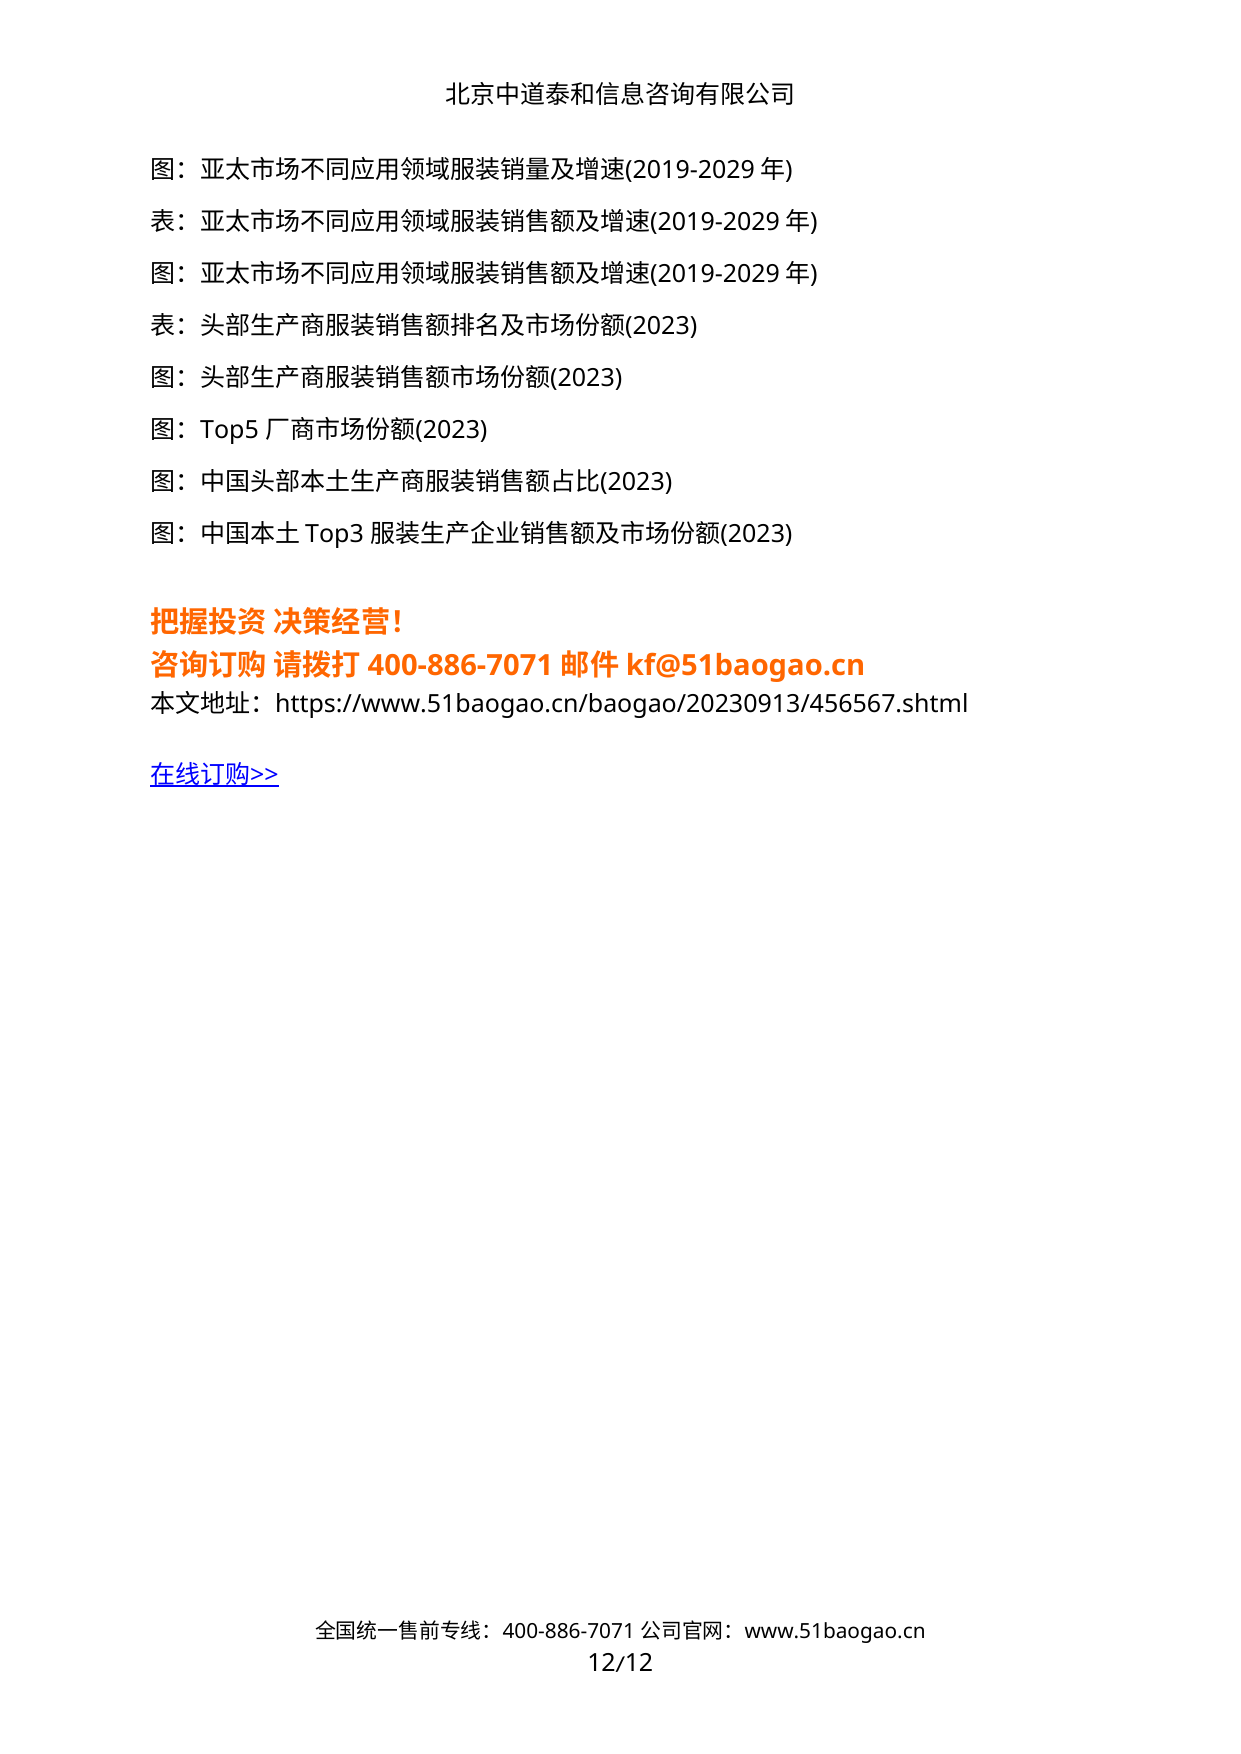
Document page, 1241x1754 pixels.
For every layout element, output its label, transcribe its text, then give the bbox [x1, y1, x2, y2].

text 图：头部生产商服装销售额市场份额(2023) [150, 357, 1090, 394]
text 表：头部生产商服装销售额排名及市场份额(2023) [150, 306, 1090, 342]
text 图：亚太市场不同应用领域服装销量及增速(2019-2029年) [150, 150, 1090, 186]
text 把握投资 决策经营！咨询订购 请拨打 400-886-7071 邮件 kf@51baogao.cn本文地址：https://www.51baogao.cn/baogao/20230913/456567.shtml [150, 565, 1090, 720]
text 图：亚太市场不同应用领域服装销售额及增速(2019-2029年) [150, 254, 1090, 290]
text 表：亚太市场不同应用领域服装销售额及增速(2019-2029年) [150, 202, 1090, 238]
text 图：中国头部本土生产商服装销售额占比(2023) [150, 461, 1090, 497]
text 图：Top5 厂商市场份额(2023) [150, 409, 1090, 446]
text 在线订购>> [150, 720, 1090, 790]
text 图：中国本土Top3 服装生产企业销售额及市场份额(2023) [150, 513, 1090, 549]
